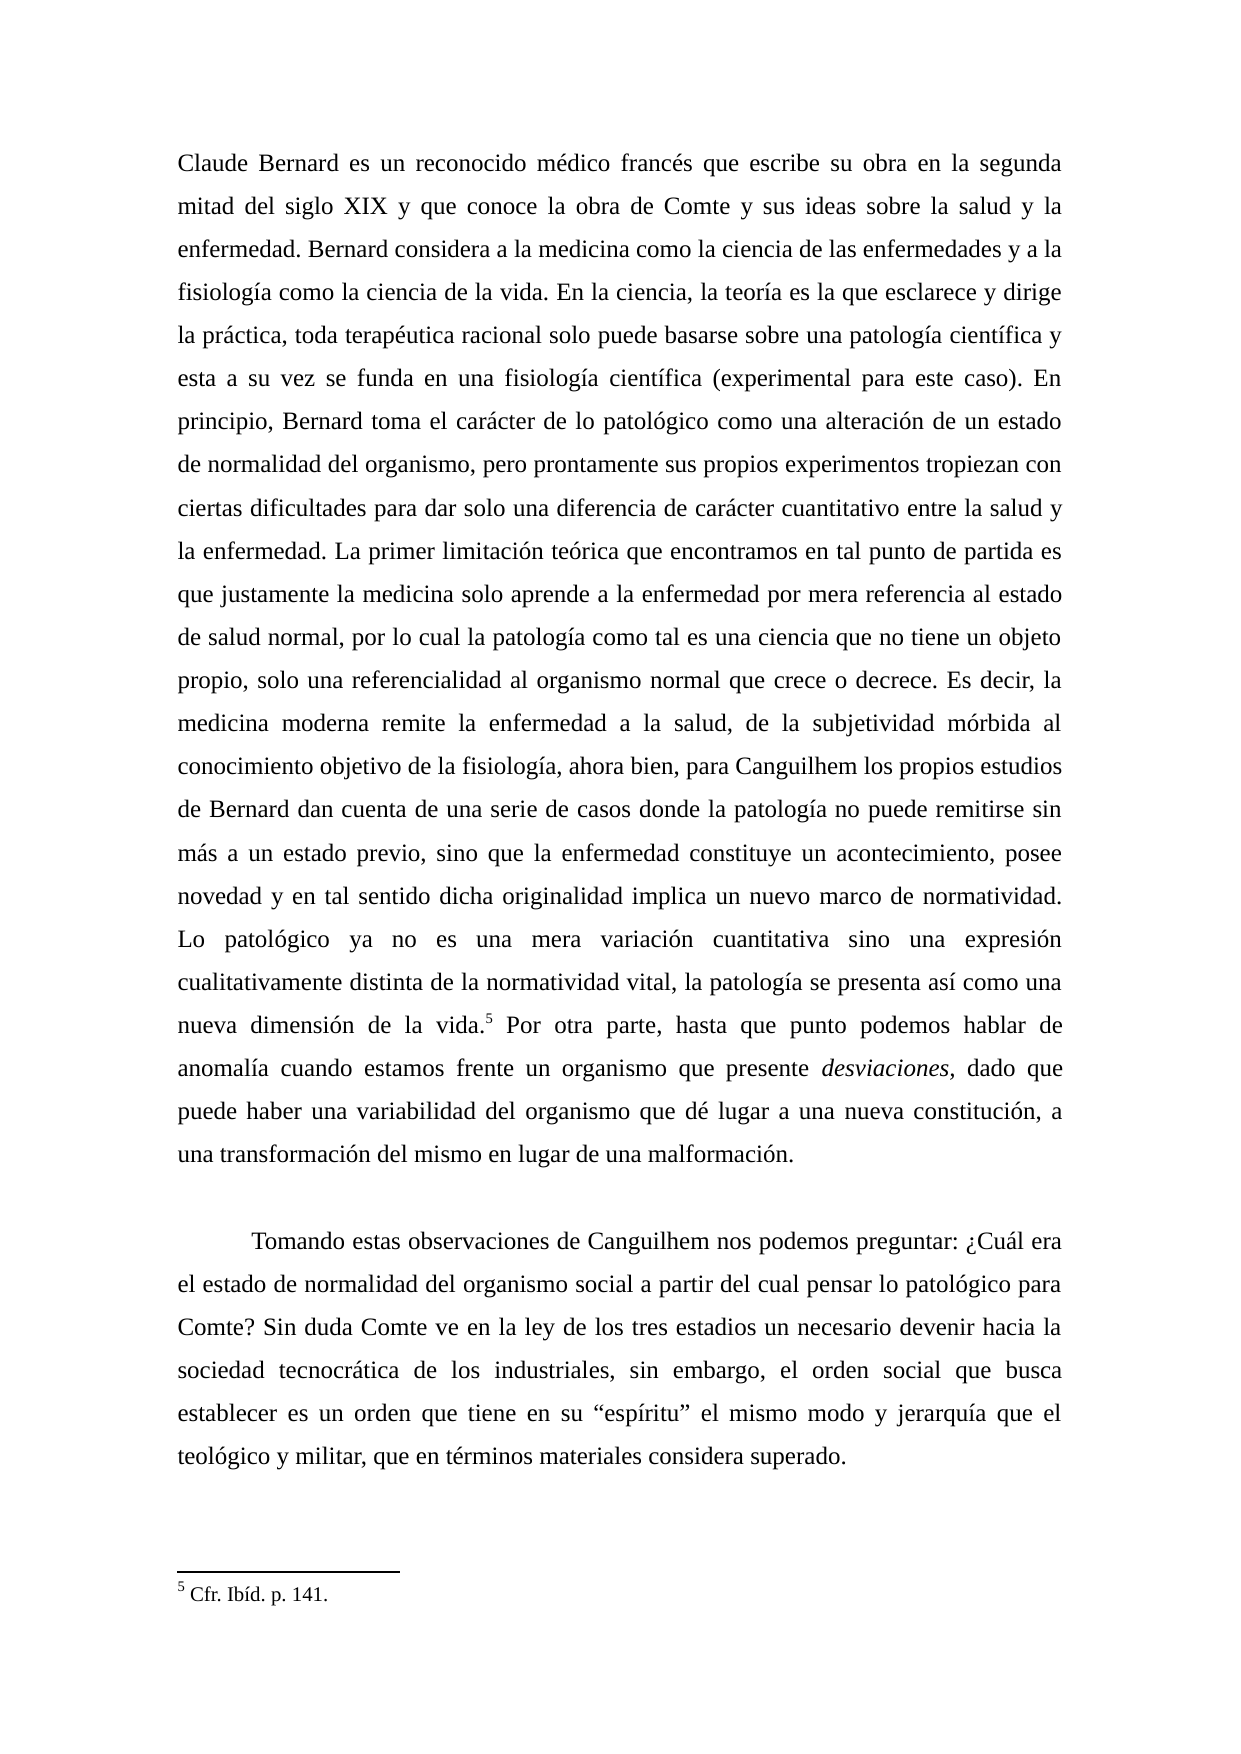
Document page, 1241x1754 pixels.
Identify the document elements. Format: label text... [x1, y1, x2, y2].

text Tomando estas observaciones de Canguilhem nos podemos preguntar: ¿Cuál era el estado de normalidad del organismo social a partir del cual pensar lo patológico para Comte? Sin duda Comte ve en la ley de los tres estadios un necesario devenir hacia la sociedad tecnocrática de los industriales, sin embargo, el orden social que busca establecer es un orden que tiene en su “espíritu” el mismo modo y jerarquía que el teológico y militar, que en términos materiales considera superado. [177, 1226, 1063, 1470]
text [177, 148, 1063, 1168]
